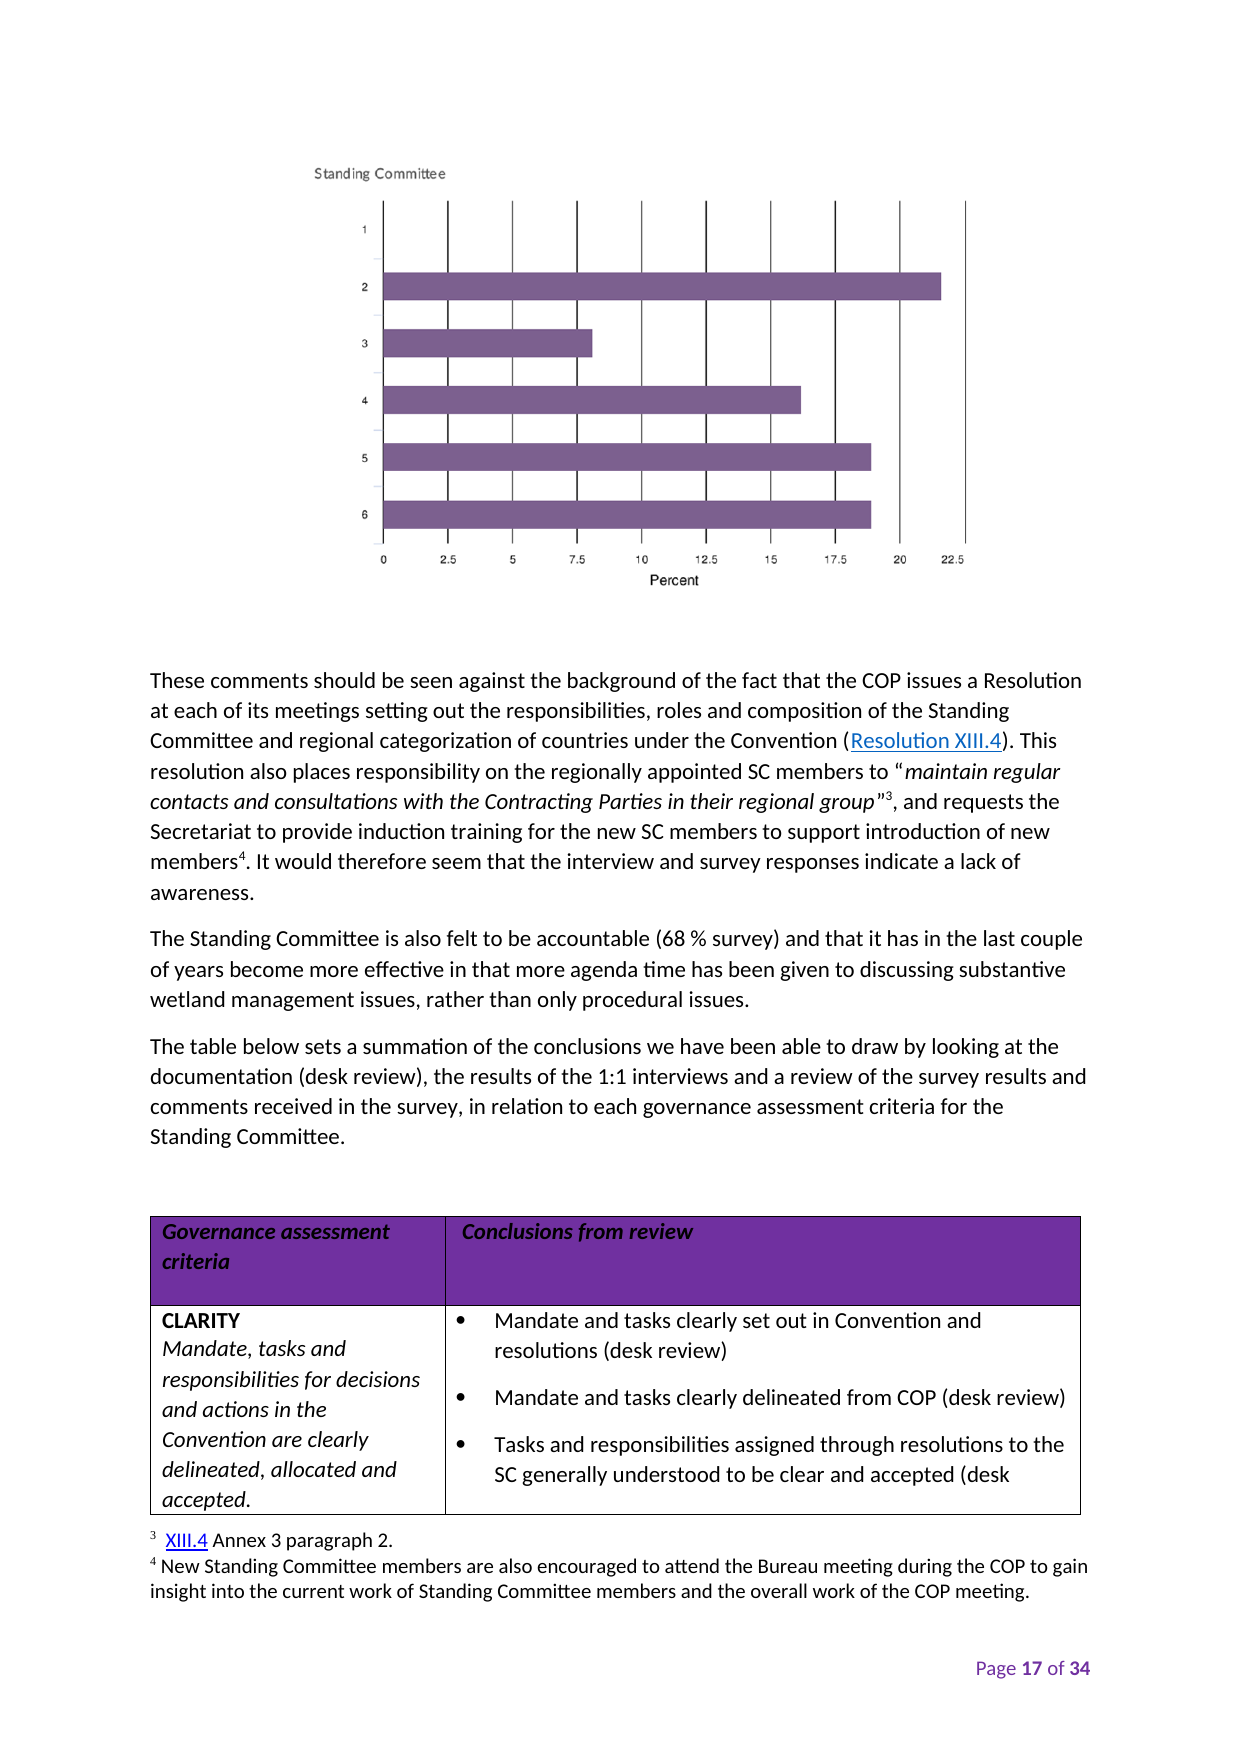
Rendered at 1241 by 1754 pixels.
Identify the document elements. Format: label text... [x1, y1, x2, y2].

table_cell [446, 1306, 1080, 1513]
table_header Conclusions from review [446, 1217, 1080, 1305]
picture [300, 150, 1005, 601]
text The table below sets a summation of the conclusions we have been able to draw by looking at the documentation (desk review), the results of the 1:1 interviews and a review of the survey results and comments received in the survey, in relation to each governance assessment criteria for the Standing Committee. [150, 1032, 1090, 1151]
text The Standing Committee is also felt to be accountable (68 % survey) and that it has in the last couple of years become more effective in that more agenda time has been given to discussing substantive wetland management issues, rather than only procedural issues. [150, 924, 1090, 1013]
table_header Governance assessment criteria [151, 1217, 445, 1305]
text These comments should be seen against the background of the fact that the COP issues a Resolution at each of its meetings setting out the responsibilities, roles and composition of the Standing Committee and regional categorization of countries under the Convention (Resolution XIII.4). This resolution also places responsibility on the regionally appointed SC members to “maintain regular contacts and consultations with the Contracting Parties in their regional group”, and requests the Secretariat to provide induction training for the new SC members to support introduction of new members. It would therefore seem that the interview and survey responses indicate a lack of awareness. [150, 666, 1090, 906]
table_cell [151, 1306, 445, 1513]
